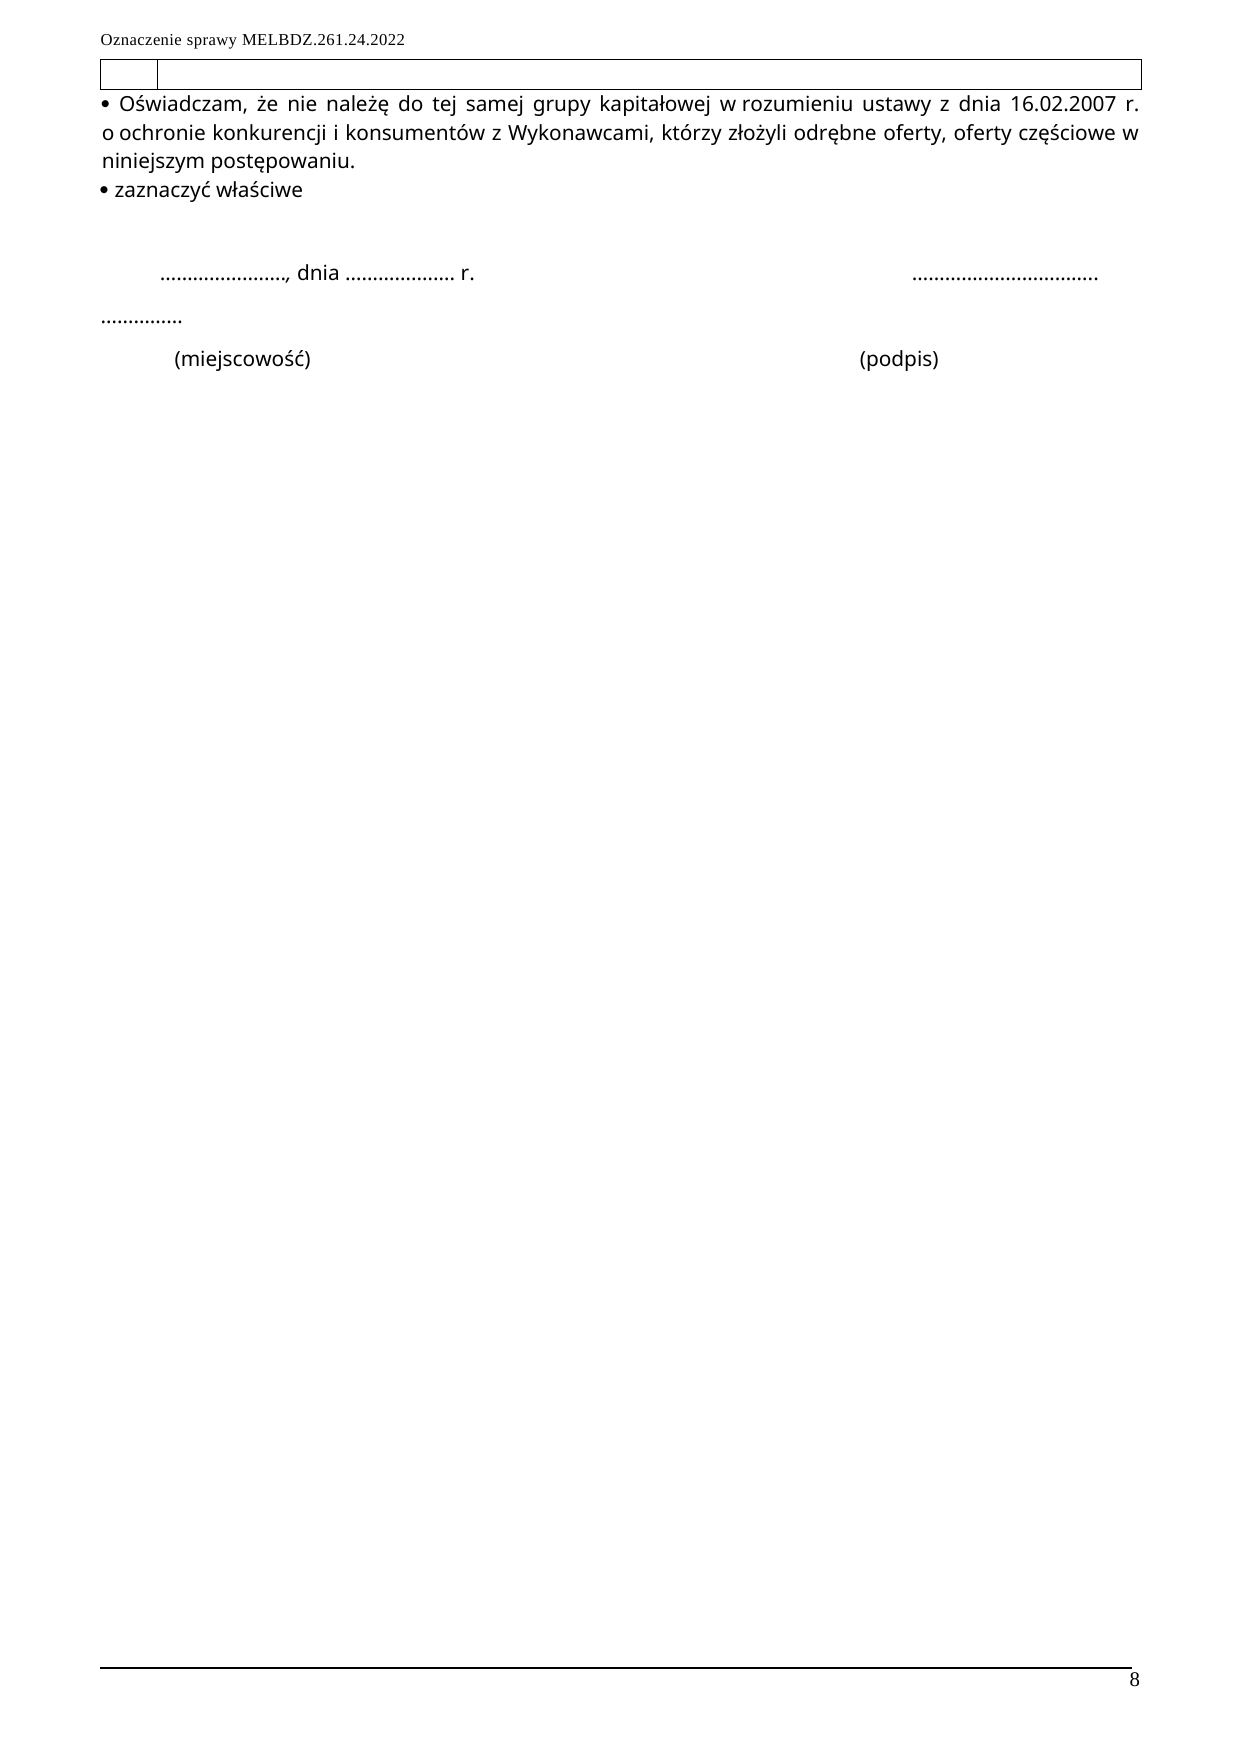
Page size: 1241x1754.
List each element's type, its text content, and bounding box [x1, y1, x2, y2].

table_cell [101, 60, 157, 88]
text Oświadczam, że nie należę do tej samej grupy kapitałowej w rozumieniu ustawy z dnia 16.02.2007 r. o ochronie konkurencji i konsumentów z Wykonawcami, którzy złożyli odrębne oferty, oferty częściowe w niniejszym postępowaniu. [102, 90, 1140, 175]
text (miejscowość) (podpis) [100, 344, 1140, 372]
text …………….……., dnia ………….……. r. …………..………………..…………… [100, 258, 1140, 329]
table_cell [158, 60, 1141, 88]
text zaznaczyć właściwe [100, 175, 1140, 203]
